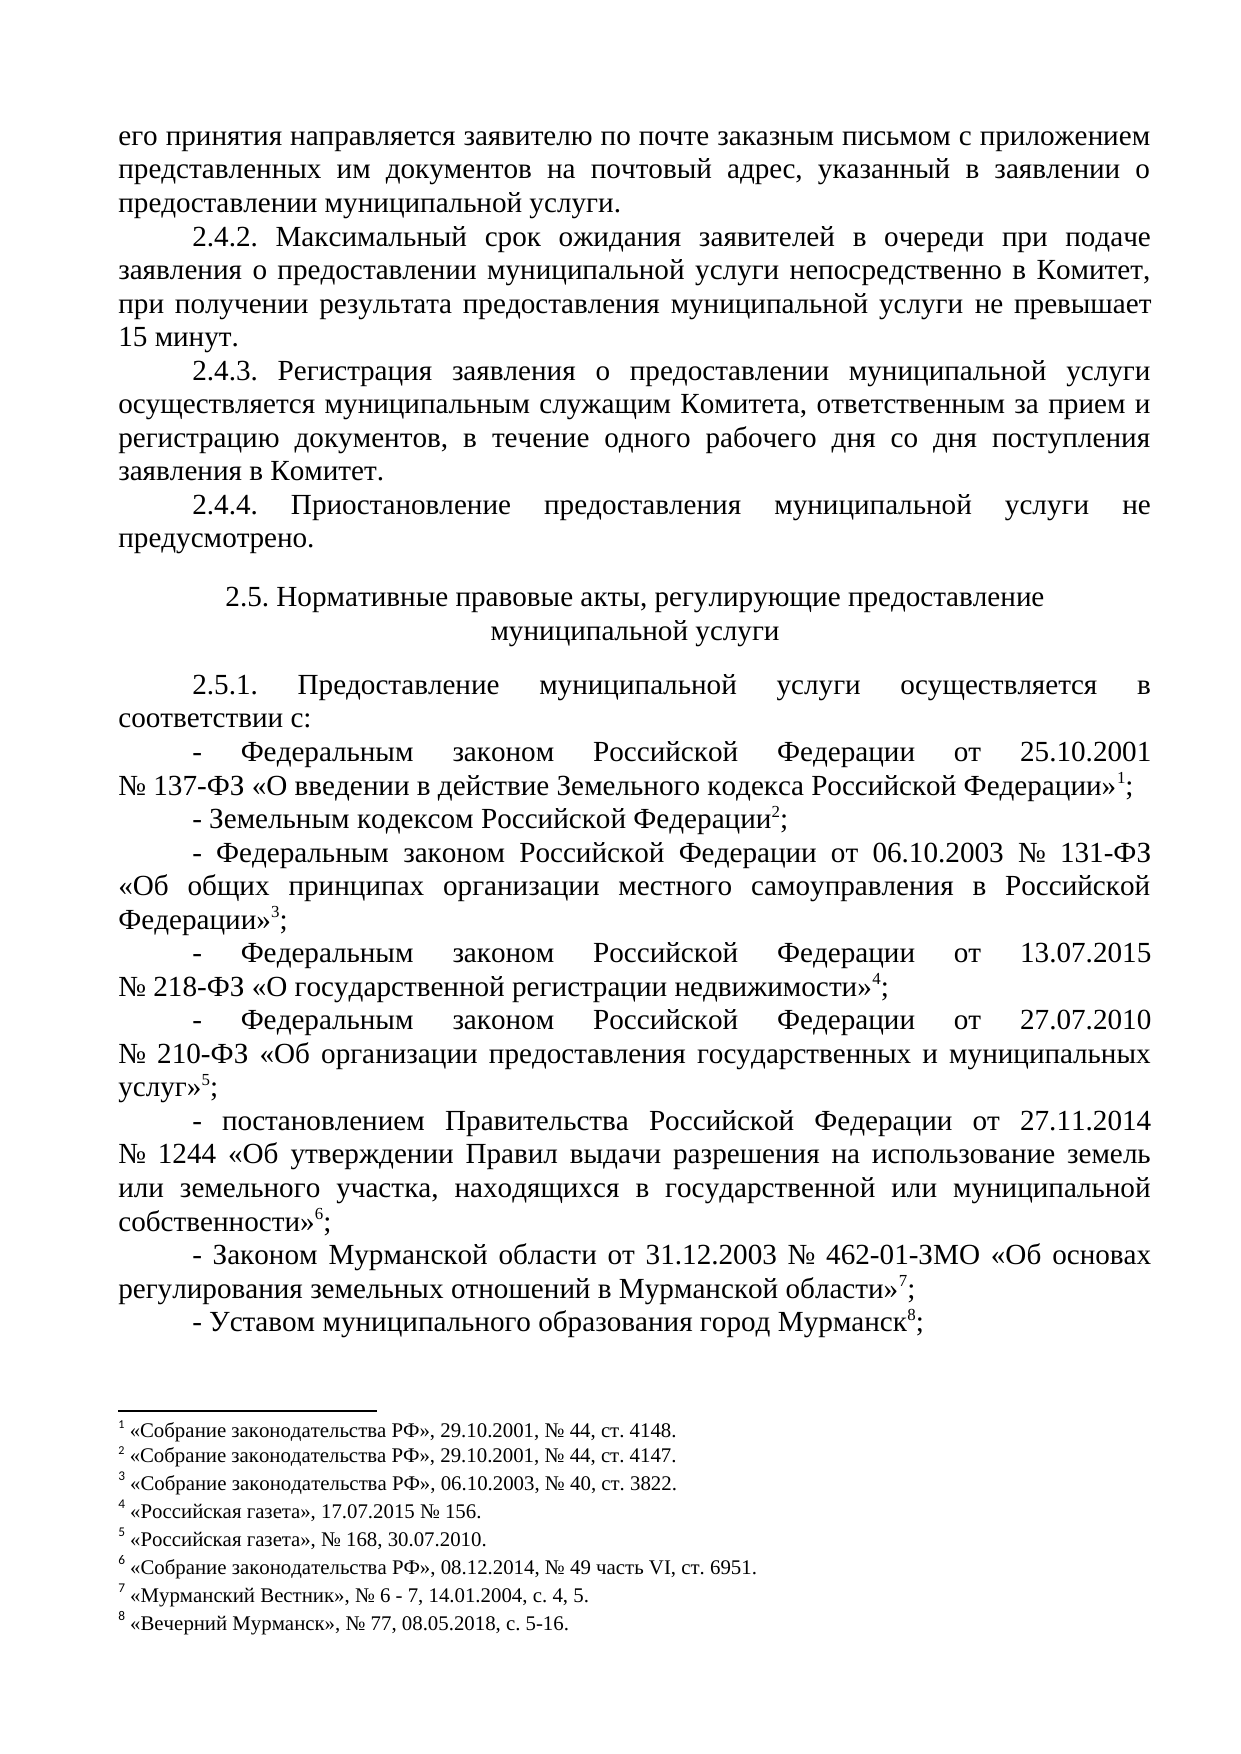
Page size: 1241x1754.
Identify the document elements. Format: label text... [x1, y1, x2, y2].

text 2.4.4. Приостановление предоставления муниципальной услуги не предусмотрено. [118, 487, 1152, 554]
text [118, 118, 1152, 219]
text - постановлением Правительства Российской Федерации от 27.11.2014 № 1244 «Об утверждении Правил выдачи разрешения на использование земель или земельного участка, находящихся в государственной или муниципальной собственности»; [118, 1103, 1152, 1237]
text - Федеральным законом Российской Федерации от 06.10.2003 № 131-ФЗ «Об общих принципах организации местного самоуправления в Российской Федерации»; [118, 835, 1152, 935]
text муниципальной услуги [118, 613, 1152, 646]
text - Федеральным законом Российской Федерации от 27.07.2010 № 210-ФЗ «Об организации предоставления государственных и муниципальных услуг»; [118, 1002, 1152, 1103]
text - Уставом муниципального образования город Мурманск; [118, 1304, 1152, 1338]
text - Земельным кодексом Российской Федерации; [118, 801, 1152, 835]
text - Федеральным законом Российской Федерации от 25.10.2001 № 137-ФЗ «О введении в действие Земельного кодекса Российской Федерации»; [118, 734, 1152, 801]
text - Федеральным законом Российской Федерации от 13.07.2015 № 218-ФЗ «О государственной регистрации недвижимости»; [118, 935, 1152, 1002]
text 2.5. Нормативные правовые акты, регулирующие предоставление [118, 579, 1152, 613]
text 2.4.2. Максимальный срок ожидания заявителей в очереди при подаче заявления о предоставлении муниципальной услуги непосредственно в Комитет, при получении результата предоставления муниципальной услуги не превышает 15 минут. [118, 219, 1152, 353]
text 2.5.1. Предоставление муниципальной услуги осуществляется в соответствии с: [118, 667, 1152, 734]
text 2.4.3. Регистрация заявления о предоставлении муниципальной услуги осуществляется муниципальным служащим Комитета, ответственным за прием и регистрацию документов, в течение одного рабочего дня со дня поступления заявления в Комитет. [118, 353, 1152, 487]
text - Законом Мурманской области от 31.12.2003 № 462-01-ЗМО «Об основах регулирования земельных отношений в Мурманской области»; [118, 1237, 1152, 1304]
